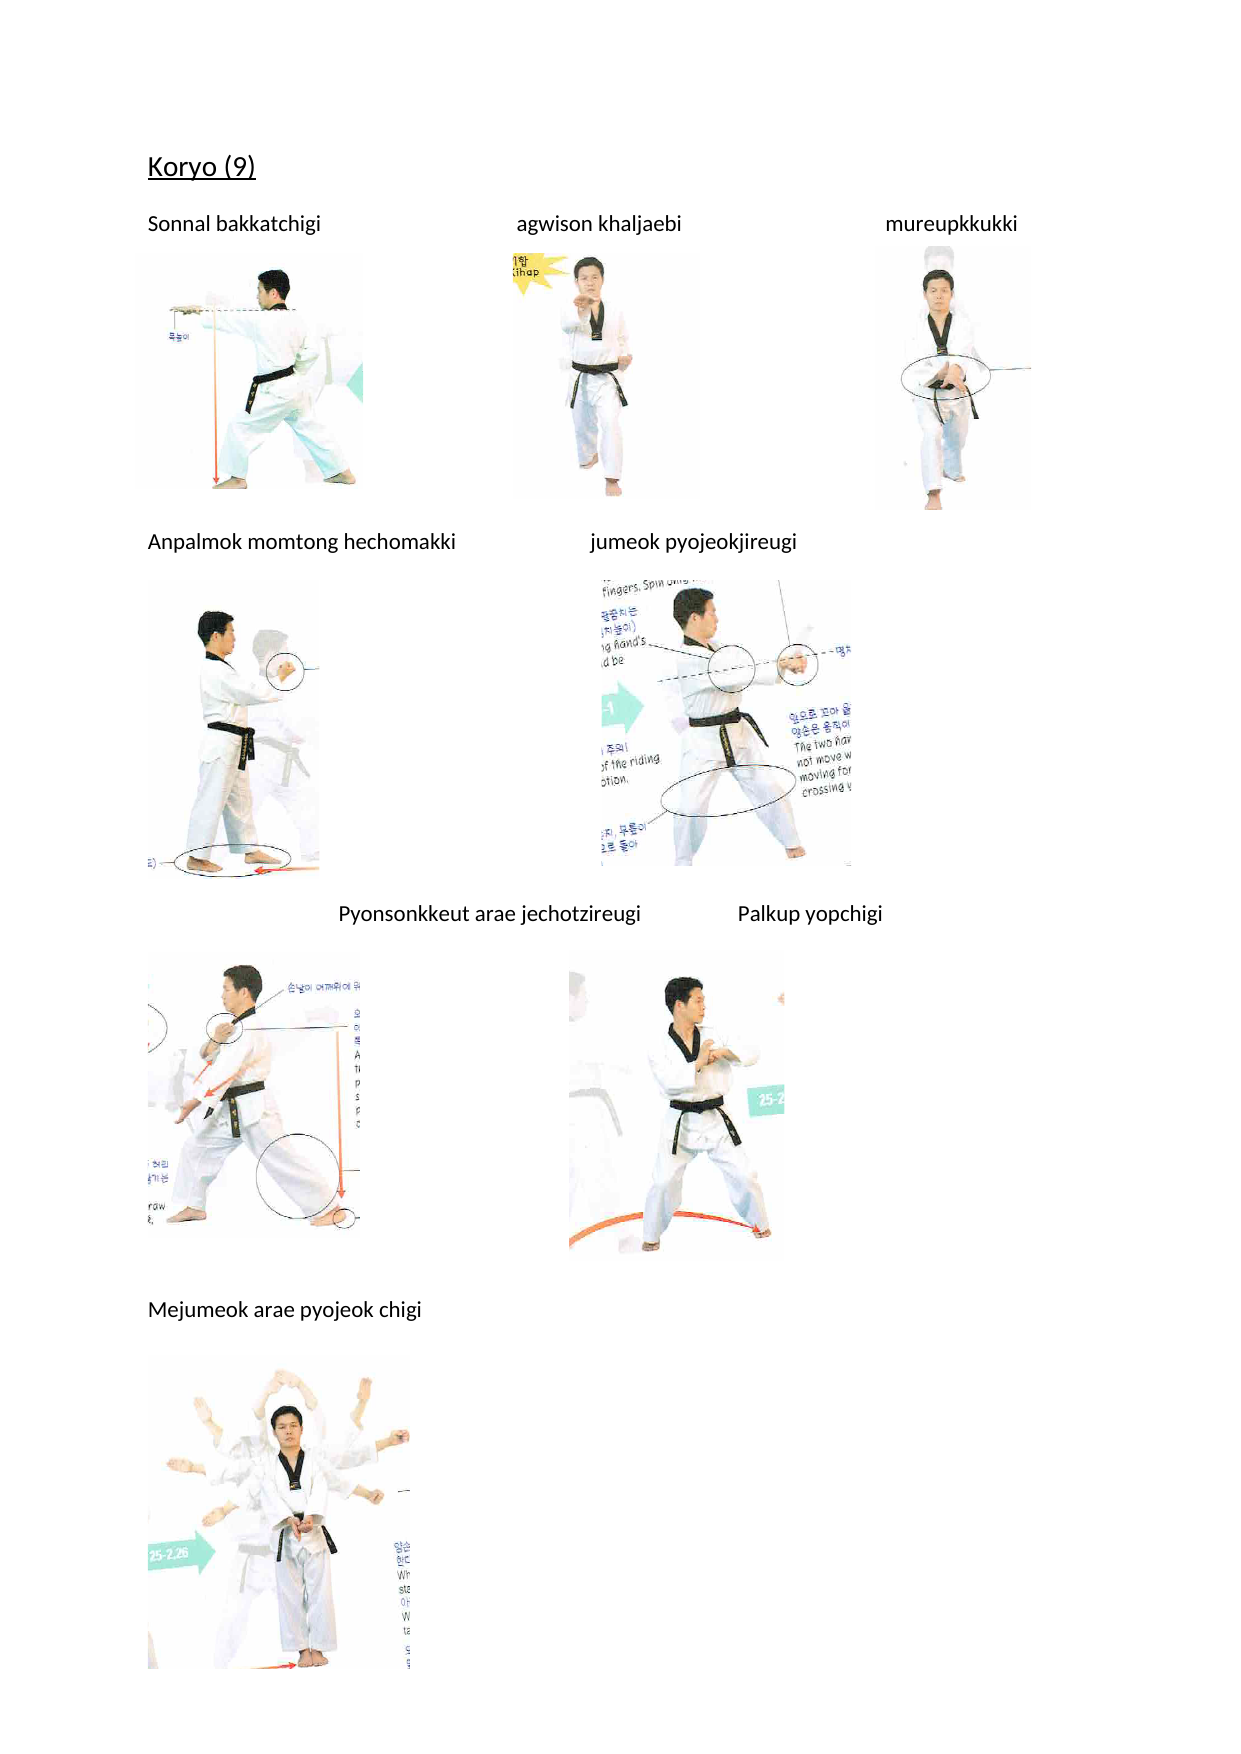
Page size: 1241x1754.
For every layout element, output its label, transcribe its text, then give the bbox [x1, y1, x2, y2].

text Koryo (9) [148, 148, 1093, 183]
text Mejumeok arae pyojeok chigi [148, 1295, 1093, 1323]
text Sonnal bakkatchigi agwison khaljaebi mureupkkukki [148, 209, 1093, 237]
text Anpalmok momtong hechomakki jumeok pyojeokjireugi [148, 527, 1093, 556]
text Pyonsonkkeut arae jechotzireugi Palkup yopchigi [148, 899, 1093, 927]
